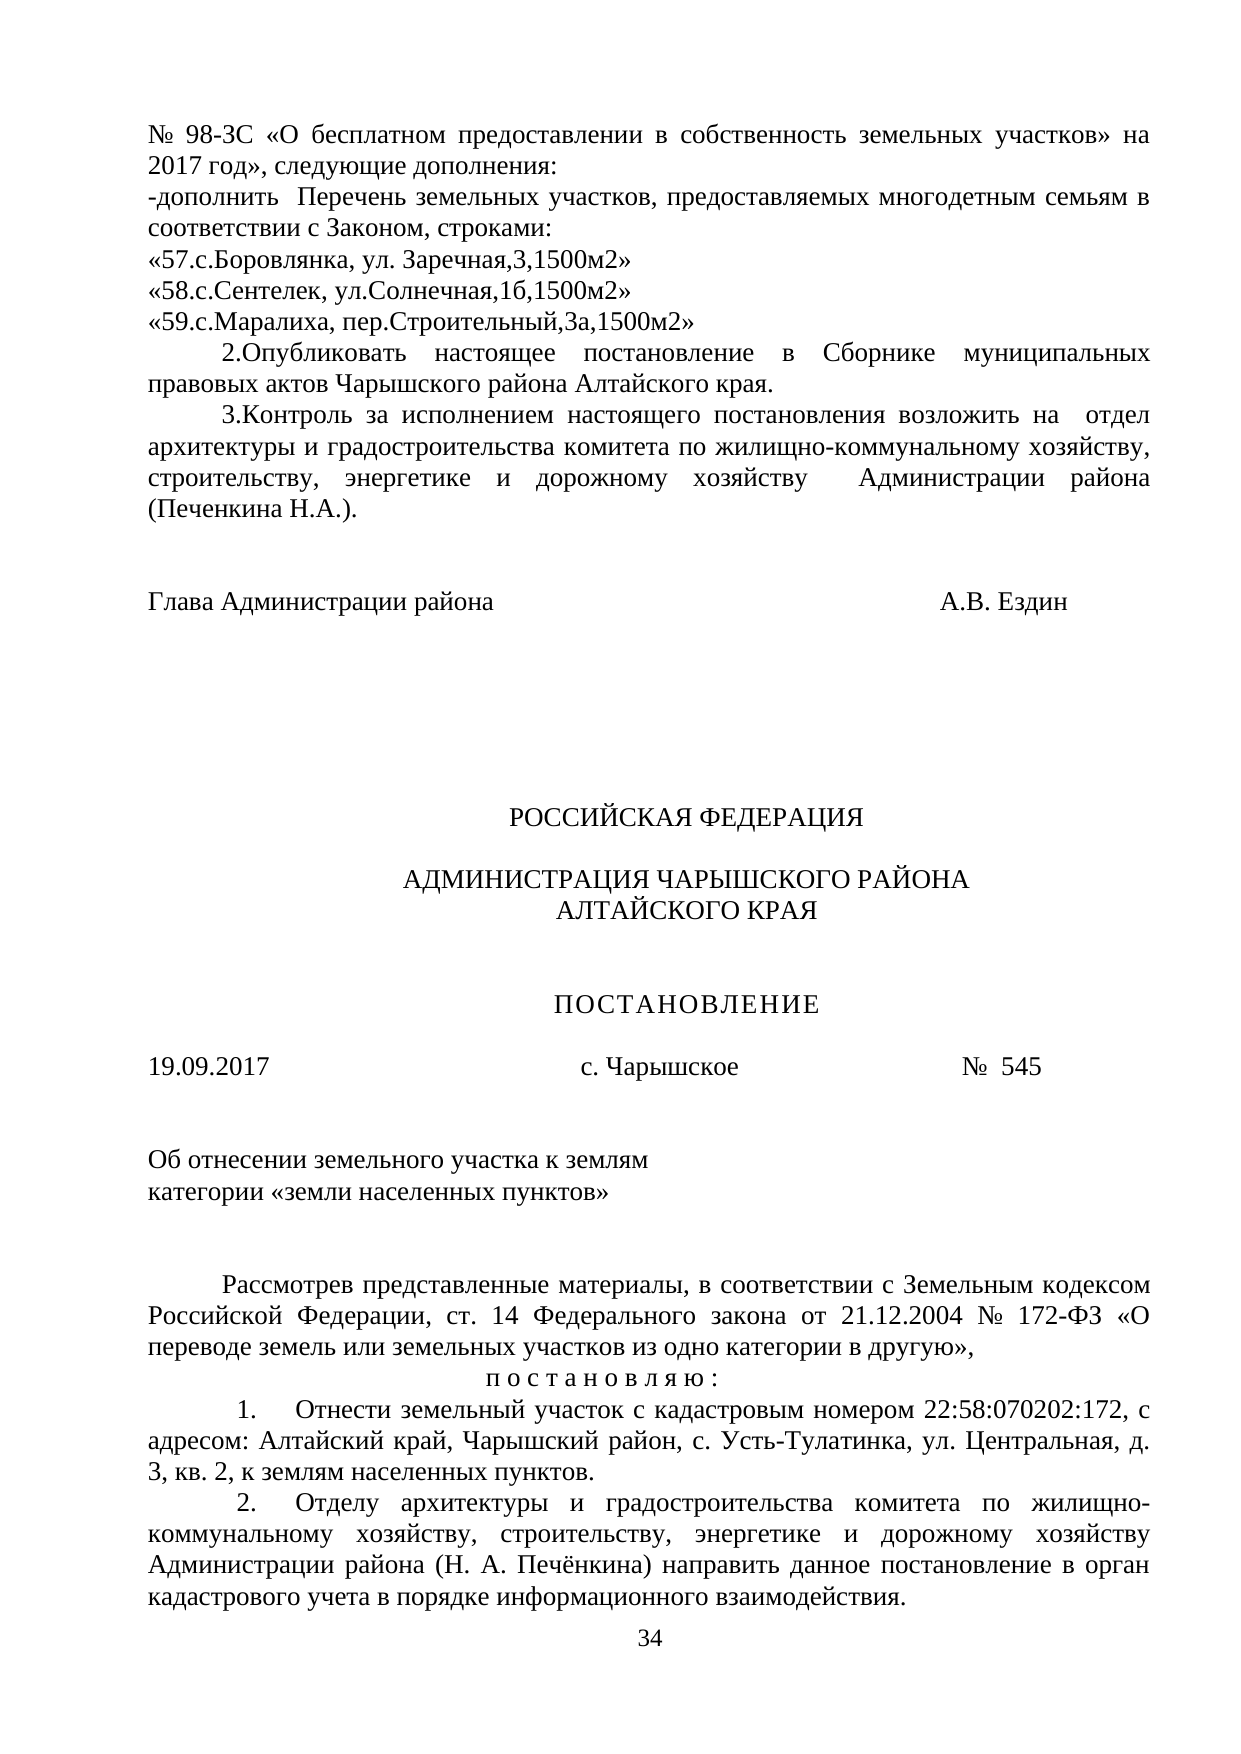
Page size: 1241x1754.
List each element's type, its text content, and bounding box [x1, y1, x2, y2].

text -дополнить Перечень земельных участков, предоставляемых многодетным семьям в соответствии с Законом, строками: [148, 180, 1152, 243]
text п о с т а н о в л я ю : [148, 1362, 1152, 1393]
text «59.с.Маралиха, пер.Строительный,3а,1500м2» [148, 305, 1152, 336]
list Отнести земельный участок с кадастровым номером 22:58:070202:172, с адресом: Алтайский край, Чарышский район, с. Усть-Тулатинка, ул. Центральная, д. 3, кв. 2, к землям населенных пунктов. [148, 1393, 1152, 1486]
text «58.с.Сентелек, ул.Солнечная,1б,1500м2» [148, 274, 1152, 305]
text 19.09.2017 с. Чарышское № 545 [148, 1050, 1152, 1081]
text Рассмотрев представленные материалы, в соответствии с Земельным кодексом Российской Федерации, ст. 14 Федерального закона от 21.12.2004 № 172-ФЗ «О переводе земель или земельных участков из одно категории в другую», [148, 1268, 1152, 1362]
table_header Об отнесении земельного участка к землям категории «земли населенных пунктов» [136, 1144, 694, 1237]
text 2.Опубликовать настоящее постановление в Сборнике муниципальных правовых актов Чарышского района Алтайского края. [148, 336, 1152, 398]
list Отделу архитектуры и градостроительства комитета по жилищно-коммунальному хозяйству, строительству, энергетике и дорожному хозяйству Администрации района (Н. А. Печёнкина) направить данное постановление в орган кадастрового учета в порядке информационного взаимодействия. [148, 1486, 1152, 1611]
text «57.с.Боровлянка, ул. Заречная,3,1500м2» [148, 243, 1152, 274]
text 3.Контроль за исполнением настоящего постановления возложить на отдел архитектуры и градостроительства комитета по жилищно-коммунальному хозяйству, строительству, энергетике и дорожному хозяйству Администрации района (Печенкина Н.А.). [148, 398, 1152, 523]
text Глава Администрации района А.В. Ездин [148, 585, 1152, 616]
text РОССИЙСКАЯ ФЕДЕРАЦИЯ [148, 801, 1152, 832]
text АДМИНИСТРАЦИЯ ЧАРЫШСКОГО РАЙОНА [148, 863, 1152, 894]
text ПОСТАНОВЛЕНИЕ [148, 988, 1152, 1019]
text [148, 118, 1152, 180]
text АЛТАЙСКОГО КРАЯ [148, 894, 1152, 926]
